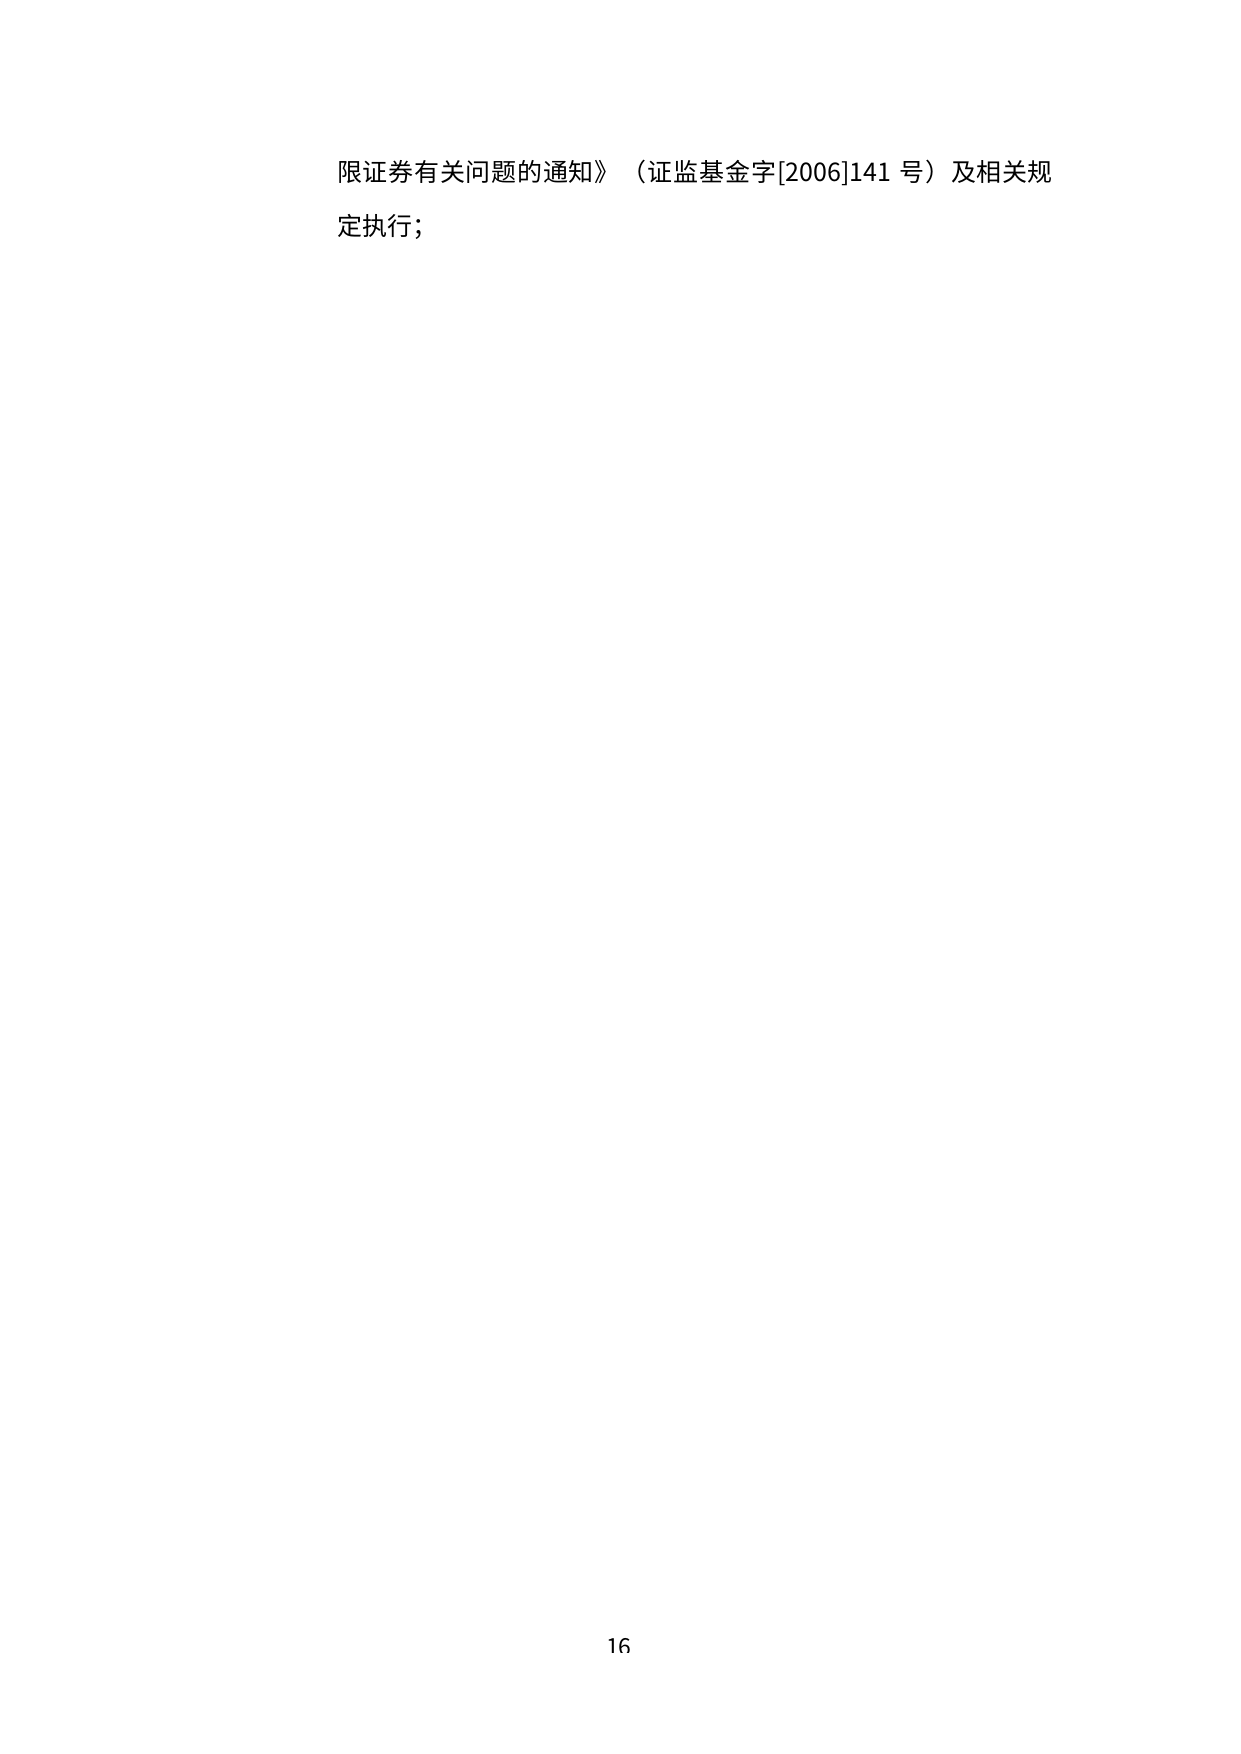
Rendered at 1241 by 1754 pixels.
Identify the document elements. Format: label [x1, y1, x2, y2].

text [303, 152, 1053, 243]
